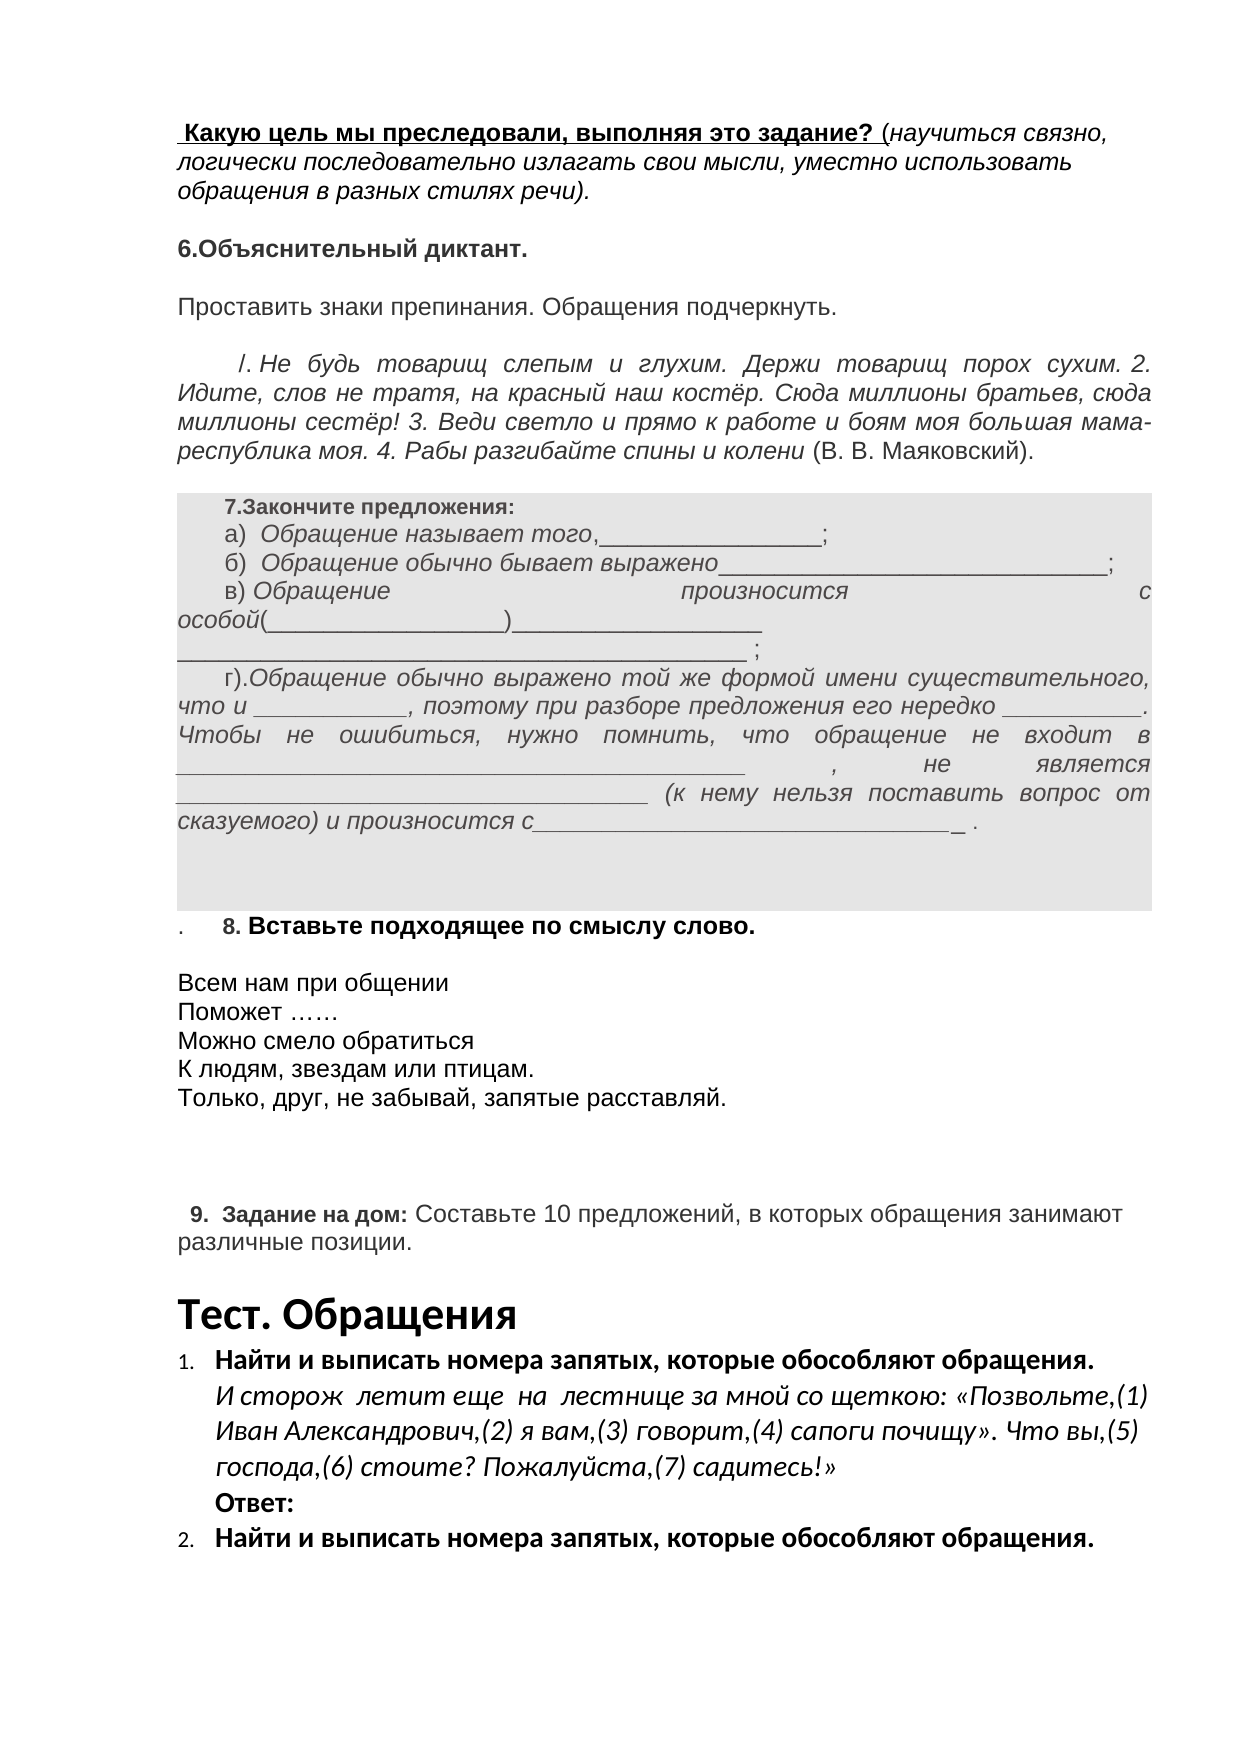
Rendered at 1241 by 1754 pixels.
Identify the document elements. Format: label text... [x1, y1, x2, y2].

text И сторож летит еще на лестнице за мной со щеткою: «Позвольте,(1) Иван Александрович,(2) я вам,(3) говорит,(4) сапоги почищу». Что вы,(5) господа,(6) стоите? Пожалуйста,(7) садитесь!» [215, 1377, 1152, 1484]
text Тест. Обращения [177, 1285, 1152, 1341]
text 7.Закончите предложения: [177, 493, 1152, 519]
text Можно смело обратиться [177, 1026, 1152, 1054]
text К людям, звездам или птицам. [177, 1054, 1152, 1083]
text /. Не будь товарищ слепым и глухим. Держи товарищ порох сухим. 2. Идите, слов не тратя, на красный наш костёр. Сюда миллионы братьев, сюда миллионы сестёр! 3. Веди светло и прямо к работе и боям моя большая мама- республика моя. 4. Рабы разгибайте спины и колени (В. В. Маяковский). [177, 349, 1152, 464]
text 9. Задание на дом: Составьте 10 предложений, в которых обращения занимают различные позиции. [177, 1198, 1152, 1256]
text . 8. Вставьте подходящее по смыслу слово. [177, 911, 1152, 939]
text Всем нам при общении [177, 968, 1152, 997]
text 6.Объяснительный диктант. [177, 233, 1152, 262]
text г).Обращение обычно выражено той же формой имени существительного, что и ___________, поэтому при разборе предложения его нередко __________. Чтобы не ошибиться, нужно помнить, что обращение не входит в _________________________________________ , не является __________________________________ (к нему нельзя поставить вопрос от сказуемого) и произносится с_______________________________ . [177, 662, 1152, 835]
text б) Обращение обычно бывает выражено____________________________; [177, 547, 1152, 576]
list Найти и выписать номера запятых, которые обособляют обращения. [177, 1519, 1152, 1555]
text Только, друг, не забывай, запятые расставляй. [177, 1083, 1152, 1112]
text в) Обращение произносится с особой(_________________)__________________ _________________________________________ ; [177, 576, 1152, 662]
text Поможет …… [177, 997, 1152, 1026]
text а) Обращение называет того,________________; [177, 519, 1152, 547]
text Проставить знаки препинания. Обращения подчеркнуть. [177, 291, 1152, 320]
text Какую цель мы преследовали, выполняя это задание? (научиться связно, логически последовательно излагать свои мысли, уместно использовать обращения в разных стилях речи). [177, 118, 1152, 204]
list Найти и выписать номера запятых, которые обособляют обращения. [177, 1341, 1152, 1377]
text Ответ: [215, 1484, 1152, 1519]
